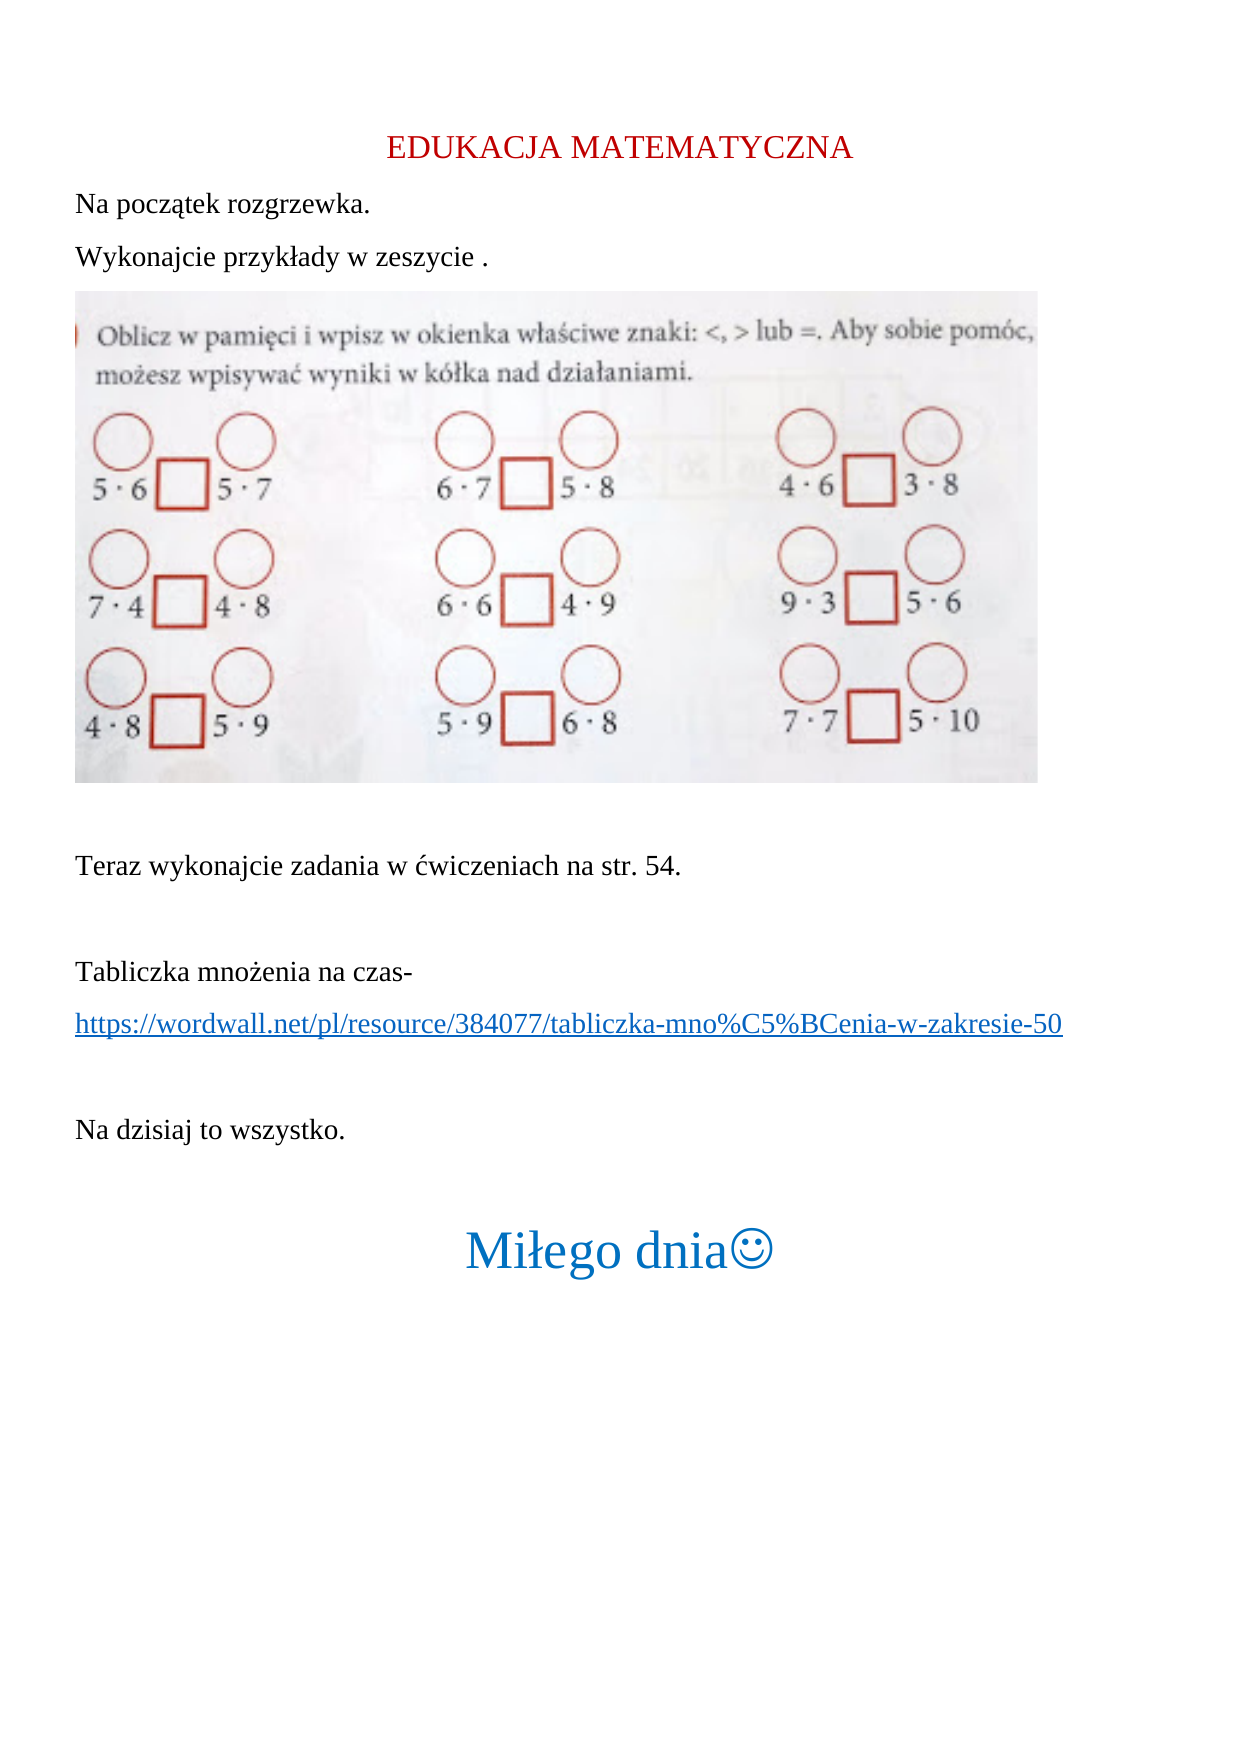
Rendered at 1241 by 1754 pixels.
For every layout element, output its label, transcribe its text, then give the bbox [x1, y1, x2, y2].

text Wykonajcie przykłady w zeszycie . [75, 239, 1165, 272]
text Na początek rozgrzewka. [75, 186, 1165, 219]
text Teraz wykonajcie zadania w ćwiczeniach na str. 54. [75, 848, 1165, 882]
text Tabliczka mnożenia na czas- [75, 954, 1165, 987]
text Miłego dnia [75, 1218, 1165, 1280]
text Na dzisiaj to wszystko. [75, 1112, 1165, 1146]
text https://wordwall.net/pl/resource/384077/tabliczka-mno%C5%BCenia-w-zakresie-50 [75, 1006, 1165, 1040]
picture [75, 291, 1038, 783]
text EDUKACJA MATEMATYCZNA [75, 128, 1165, 166]
